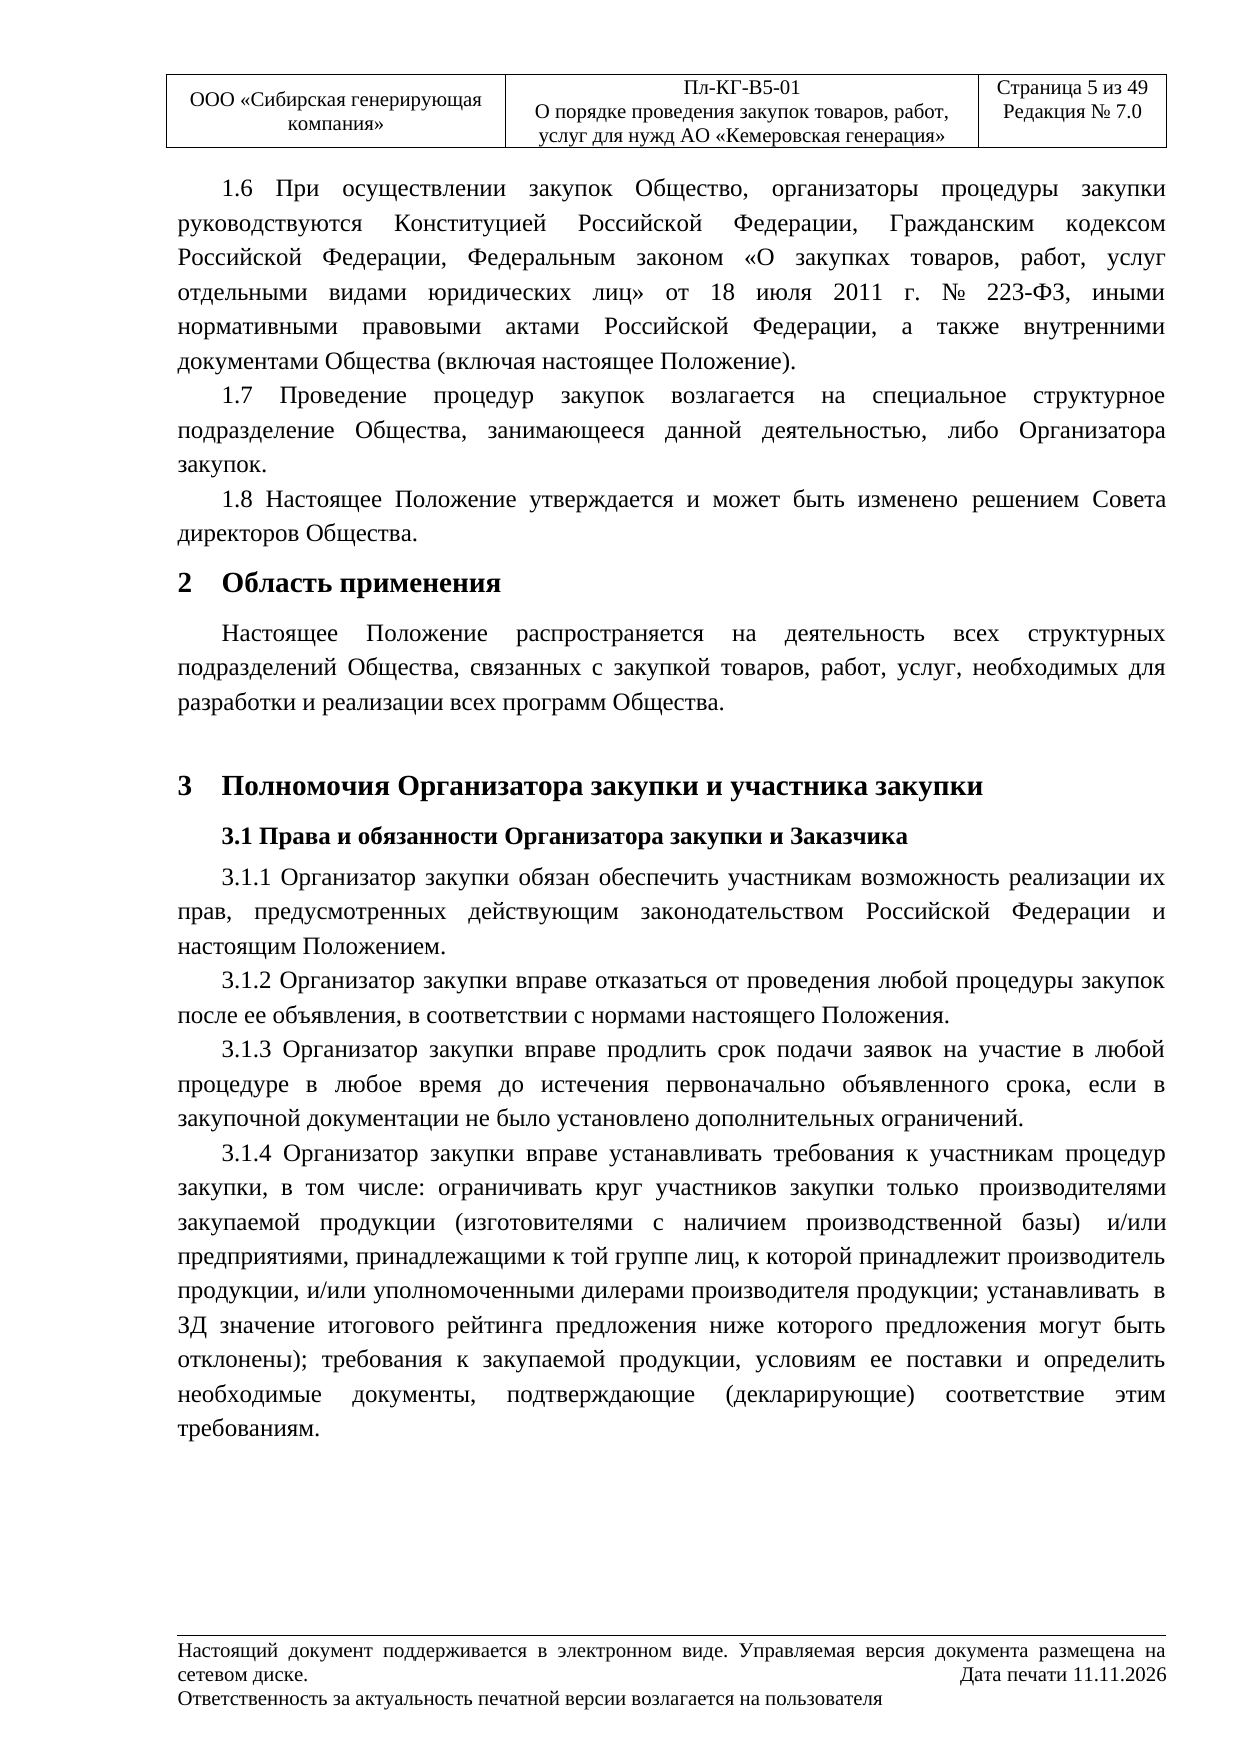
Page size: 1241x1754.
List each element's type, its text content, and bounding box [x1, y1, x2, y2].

subtitle 3.1 Права и обязанности Организатора закупки и Заказчика [177, 821, 1166, 850]
text 3.1.3 Организатор закупки вправе продлить срок подачи заявок на участие в любой процедуре в любое время до истечения первоначально объявленного срока, если в закупочной документации не было установлено дополнительных ограничений. [177, 1034, 1166, 1132]
text 3.1.1 Организатор закупки обязан обеспечить участникам возможность реализации их прав, предусмотренных действующим законодательством Российской Федерации и настоящим Положением. [177, 862, 1166, 959]
text 1.7 Проведение процедур закупок возлагается на специальное структурное подразделение Общества, занимающееся данной деятельностью, либо Организатора закупок. [177, 380, 1166, 478]
text 3.1.2 Организатор закупки вправе отказаться от проведения любой процедуры закупок после ее объявления, в соответствии с нормами настоящего Положения. [177, 965, 1166, 1028]
text 3.1.4 Организатор закупки вправе устанавливать требования к участникам процедур закупки, в том числе: ограничивать круг участников закупки только производителями закупаемой продукции (изготовителями с наличием производственной базы) и/или предприятиями, принадлежащими к той группе лиц, к которой принадлежит производитель продукции, и/или уполномоченными дилерами производителя продукции; устанавливать в ЗД значение итогового рейтинга предложения ниже которого предложения могут быть отклонены); требования к закупаемой продукции, условиям ее поставки и определить необходимые документы, подтверждающие (декларирующие) соответствие этим требованиям. [177, 1138, 1166, 1442]
text 1.8 Настоящее Положение утверждается и может быть изменено решением Совета директоров Общества. [177, 484, 1166, 547]
subtitle 2 Область применения [177, 565, 1166, 599]
text 1.6 При осуществлении закупок Общество, организаторы процедуры закупки руководствуются Конституцией Российской Федерации, Гражданским кодексом Российской Федерации, Федеральным законом «О закупках товаров, работ, услуг отдельными видами юридических лиц» от 18 июля 2011 г. № 223-ФЗ, иными нормативными правовыми актами Российской Федерации, а также внутренними документами Общества (включая настоящее Положение). [177, 173, 1166, 375]
subtitle 3 Полномочия Организатора закупки и участника закупки [177, 768, 1166, 802]
text Настоящее Положение распространяется на деятельность всех структурных подразделений Общества, связанных с закупкой товаров, работ, услуг, необходимых для разработки и реализации всех программ Общества. [177, 618, 1166, 716]
